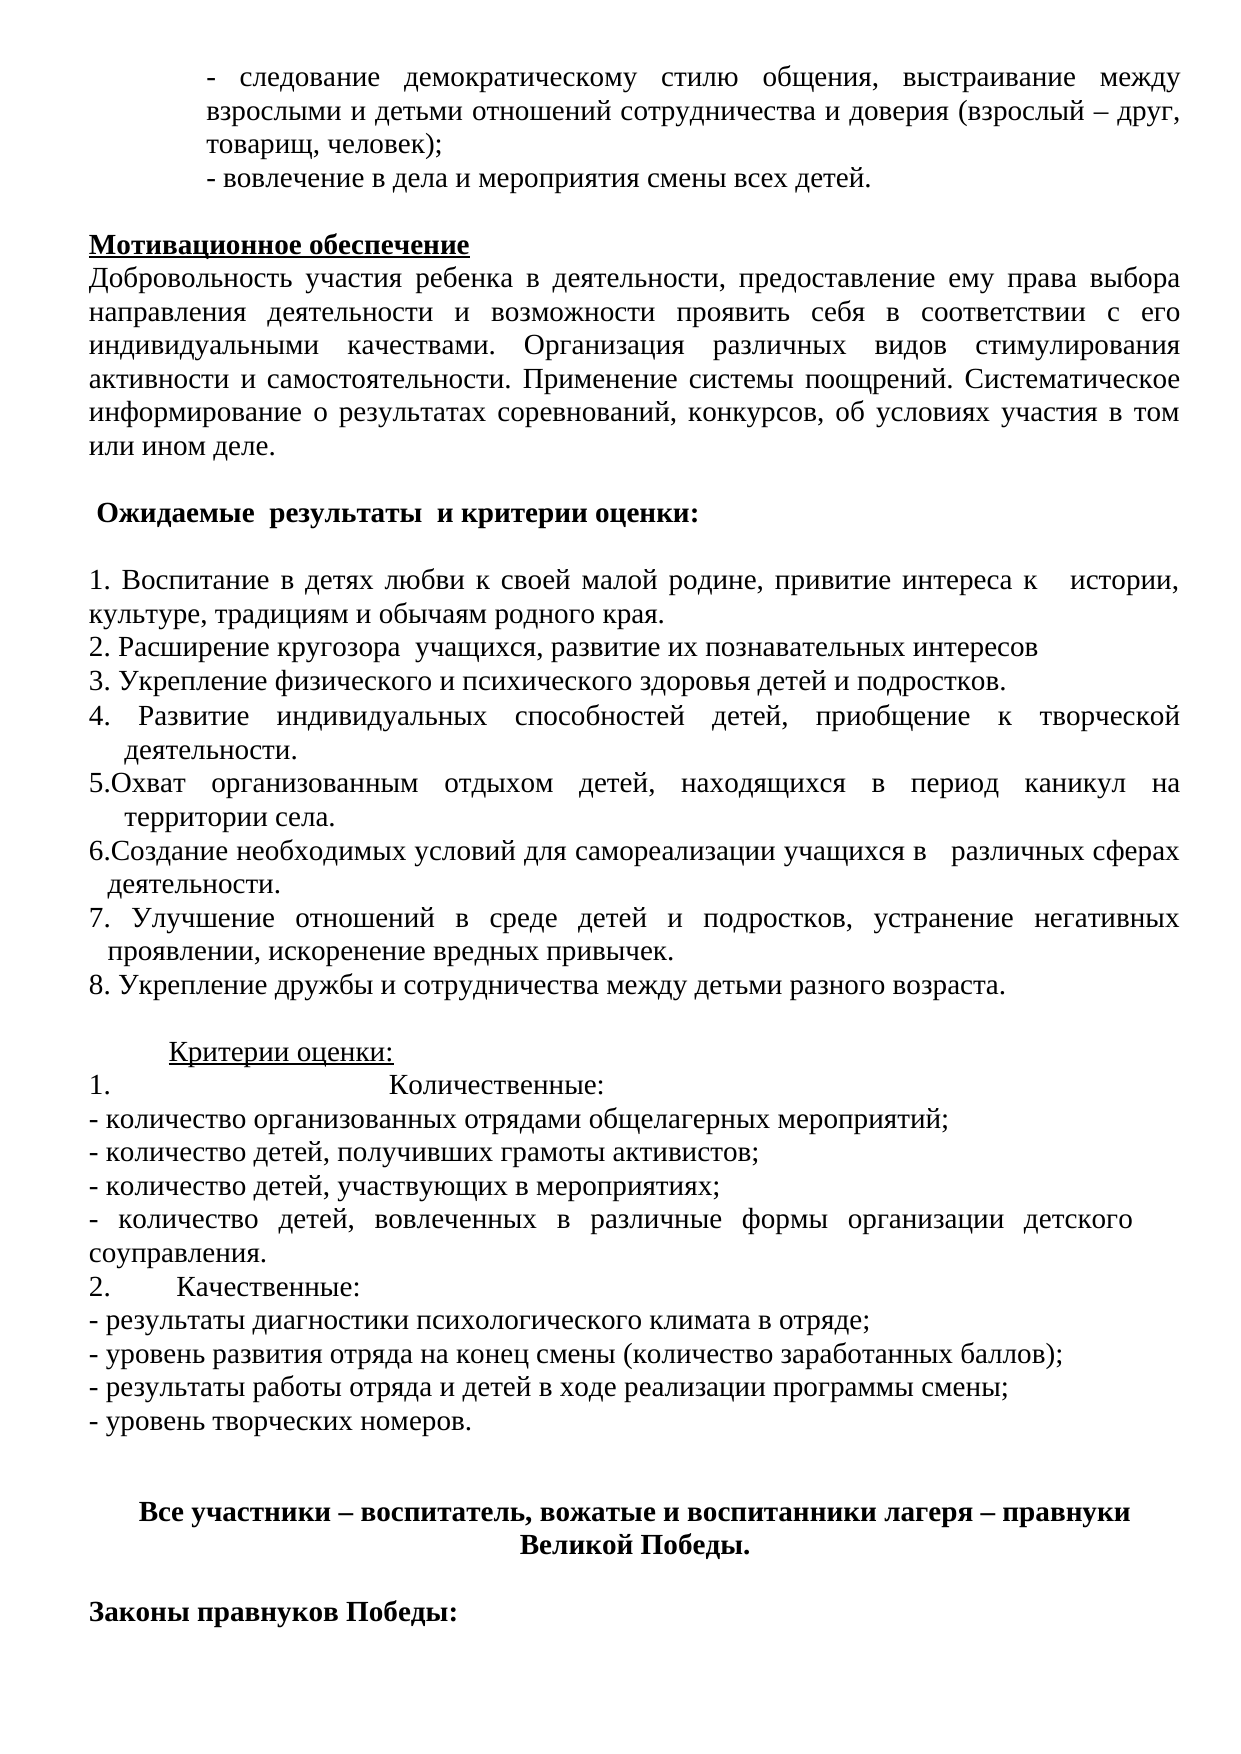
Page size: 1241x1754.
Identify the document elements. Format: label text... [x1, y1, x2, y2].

text Критерии оценки: [167, 1034, 1134, 1067]
text 7. Улучшение отношений в среде детей и подростков, устранение негативных проявлении, искоренение вредных привычек. [89, 900, 1181, 967]
text 2. Расширение кругозора учащихся, развитие их познавательных интересов [89, 629, 1181, 663]
text - вовлечение в дела и мероприятия смены всех детей. [206, 160, 1181, 193]
text 5.Охват организованным отдыхом детей, находящихся в период каникул на территории села. [89, 766, 1181, 833]
text Мотивационное обеспечение [89, 227, 1181, 260]
list Количественные: [89, 1067, 1134, 1101]
text - уровень творческих номеров. [89, 1403, 1134, 1436]
text - уровень развития отряда на конец смены (количество заработанных баллов); [89, 1336, 1134, 1369]
text - результаты работы отряда и детей в ходе реализации программы смены; [89, 1369, 1134, 1403]
text Законы правнуков Победы: [89, 1594, 1181, 1628]
text 3. Укрепление физического и психического здоровья детей и подростков. [89, 663, 1181, 696]
text - следование демократическому стилю общения, выстраивание между взрослыми и детьми отношений сотрудничества и доверия (взрослый – друг, товарищ, человек); [206, 59, 1181, 160]
text - количество организованных отрядами общелагерных мероприятий; [89, 1101, 1134, 1134]
text - количество детей, вовлеченных в различные формы организации детского соуправления. [89, 1202, 1134, 1269]
text 4. Развитие индивидуальных способностей детей, приобщение к творческой деятельности. [89, 698, 1181, 766]
text Ожидаемые результаты и критерии оценки: [89, 495, 1181, 529]
text 6.Создание необходимых условий для самореализации учащихся в различных сферах деятельности. [89, 833, 1181, 900]
text 8. Укрепление дружбы и сотрудничества между детьми разного возраста. [89, 967, 1181, 1000]
text - результаты диагностики психологического климата в отряде; [89, 1302, 1134, 1336]
text Все участники – воспитатель, вожатые и воспитанники лагеря – правнуки Великой Победы. [89, 1494, 1181, 1561]
text - количество детей, получивших грамоты активистов; [89, 1134, 1134, 1168]
text Добровольность участия ребенка в деятельности, предоставление ему права выбора направления деятельности и возможности проявить себя в соответствии с его индивидуальными качествами. Организация различных видов стимулирования активности и самостоятельности. Применение системы поощрений. Систематическое информирование о результатах соревнований, конкурсов, об условиях участия в том или ином деле. [89, 260, 1181, 462]
text 2. Качественные: [89, 1269, 1134, 1302]
text - количество детей, участвующих в мероприятиях; [89, 1168, 1134, 1202]
text 1. Воспитание в детях любви к своей малой родине, привитие интереса к истории, культуре, традициям и обычаям родного края. [89, 562, 1181, 629]
